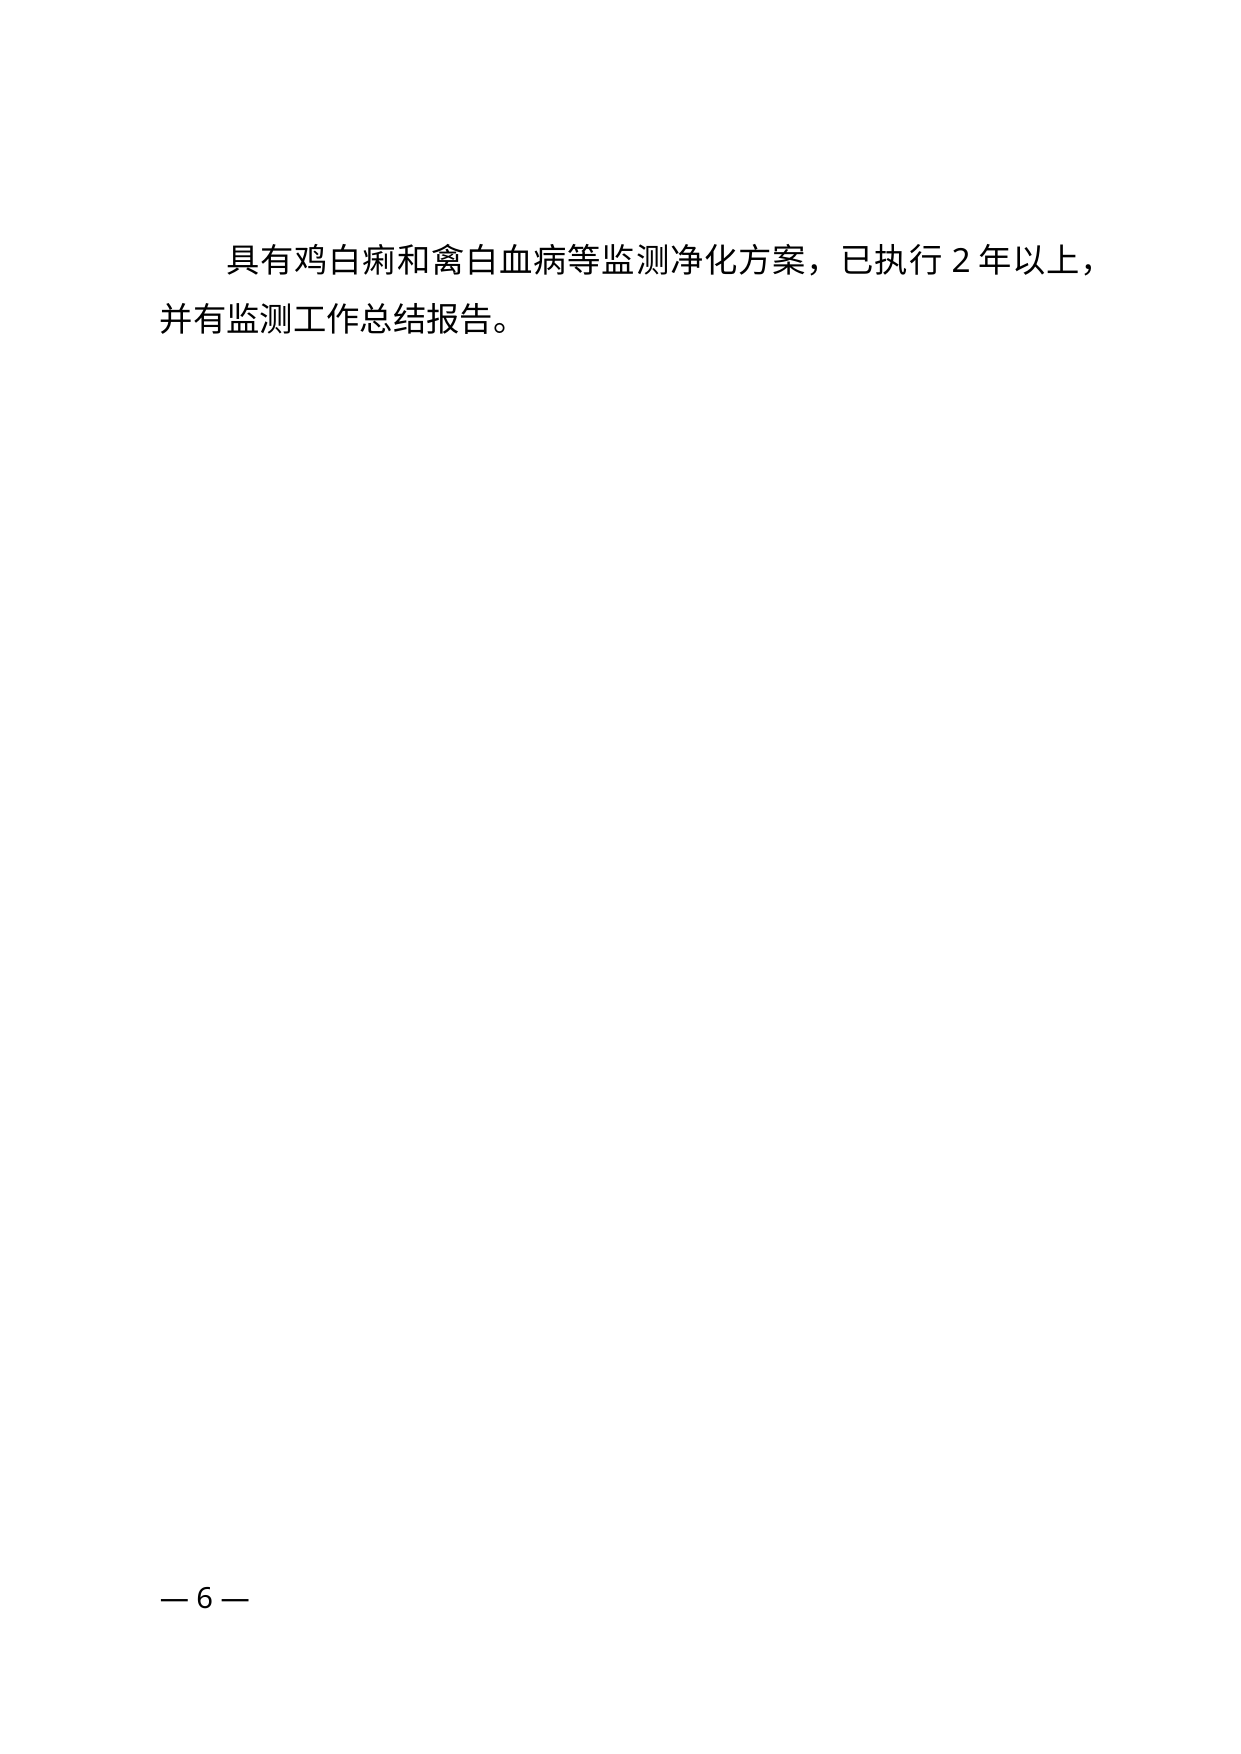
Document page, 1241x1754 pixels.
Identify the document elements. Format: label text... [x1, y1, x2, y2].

text 具有鸡白痢和禽白血病等监测净化方案，已执行2年以上，并有监测工作总结报告。 [159, 225, 1081, 343]
